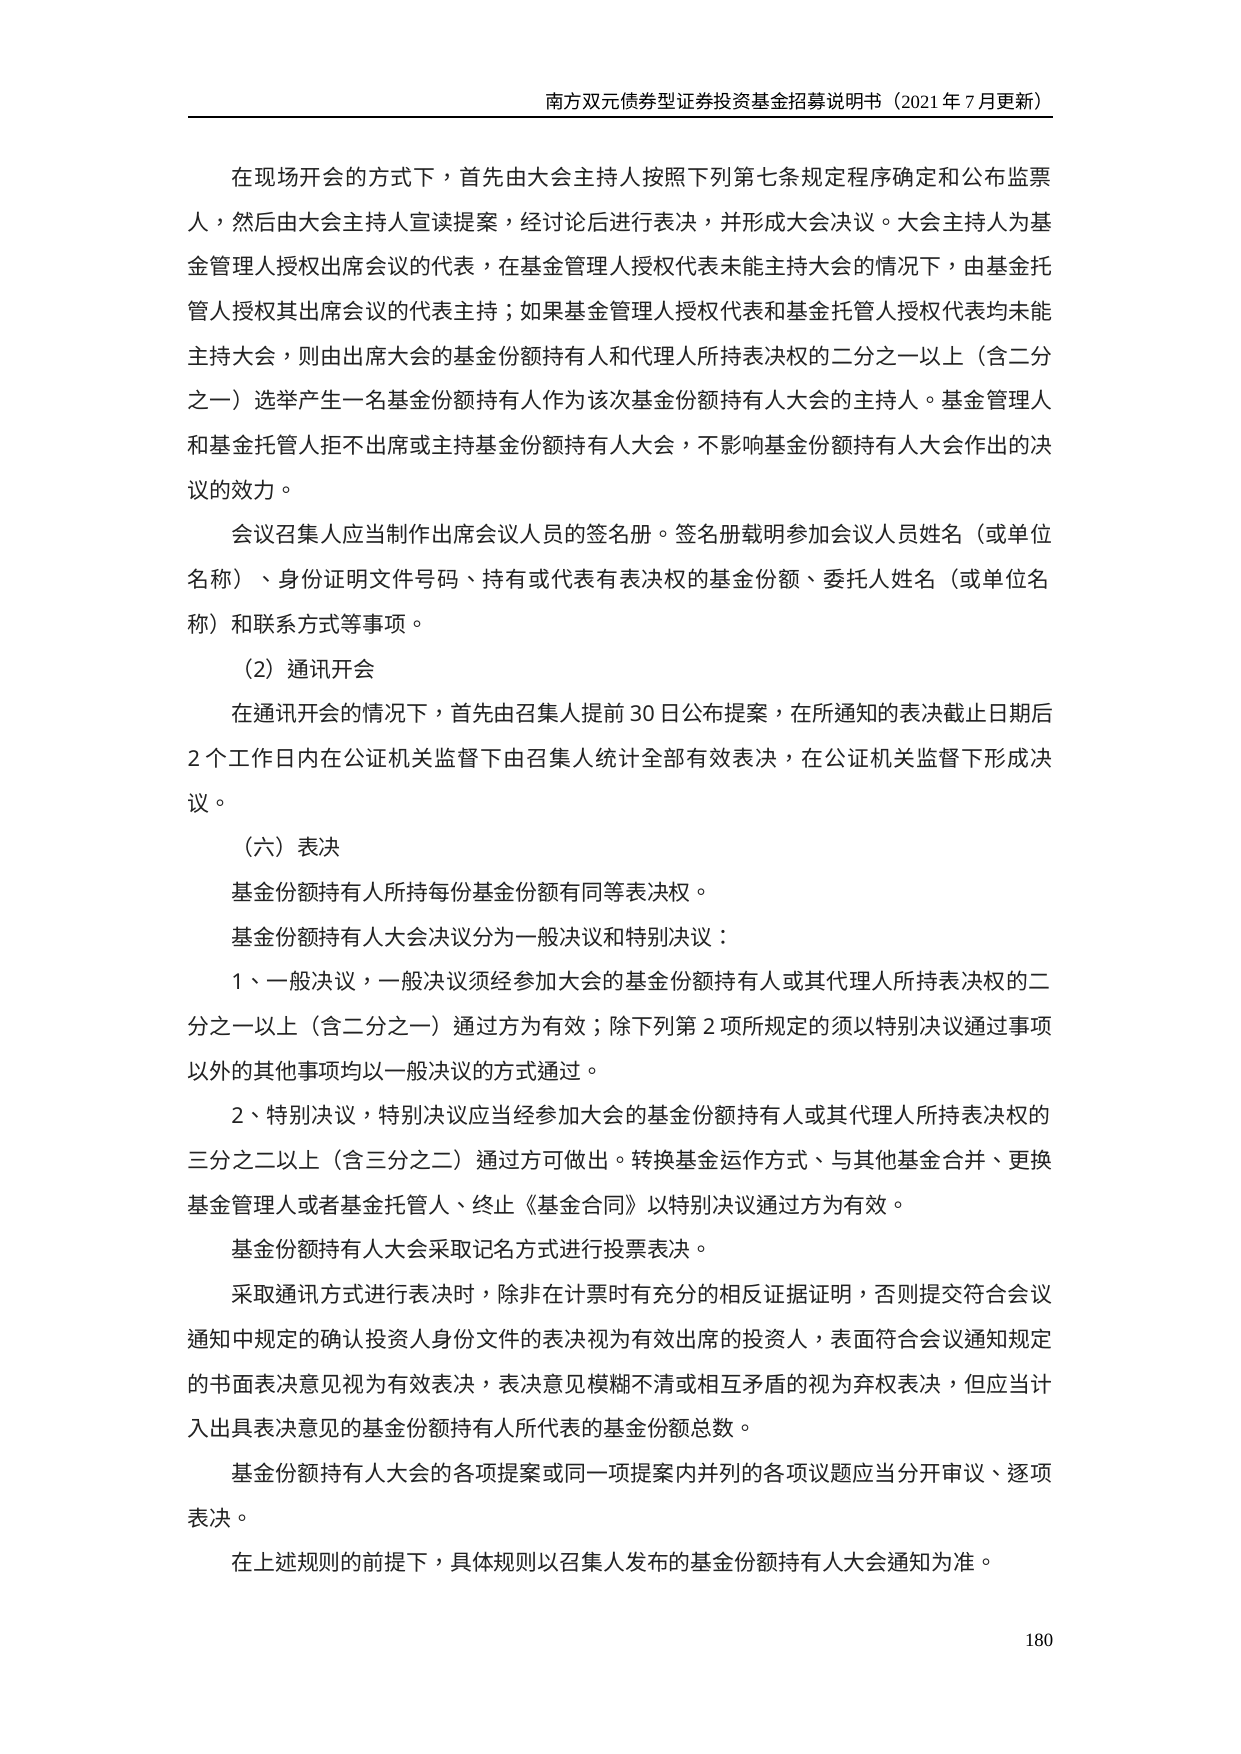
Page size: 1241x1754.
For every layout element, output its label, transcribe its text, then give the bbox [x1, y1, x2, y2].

text 在现场开会的方式下，首先由大会主持人按照下列第七条规定程序确定和公布监票人，然后由大会主持人宣读提案，经讨论后进行表决，并形成大会决议。大会主持人为基金管理人授权出席会议的代表，在基金管理人授权代表未能主持大会的情况下，由基金托管人授权其出席会议的代表主持；如果基金管理人授权代表和基金托管人授权代表均未能主持大会，则由出席大会的基金份额持有人和代理人所持表决权的二分之一以上（含二分之一）选举产生一名基金份额持有人作为该次基金份额持有人大会的主持人。基金管理人和基金托管人拒不出席或主持基金份额持有人大会，不影响基金份额持有人大会作出的决议的效力。 [187, 162, 1053, 504]
text 在通讯开会的情况下，首先由召集人提前30日公布提案，在所通知的表决截止日期后2个工作日内在公证机关监督下由召集人统计全部有效表决，在公证机关监督下形成决议。 [187, 698, 1053, 817]
text 会议召集人应当制作出席会议人员的签名册。签名册载明参加会议人员姓名（或单位名称）、身份证明文件号码、持有或代表有表决权的基金份额、委托人姓名（或单位名称）和联系方式等事项。 [187, 519, 1053, 639]
text 基金份额持有人大会决议分为一般决议和特别决议： [187, 922, 1053, 951]
text 基金份额持有人大会采取记名方式进行投票表决。 [187, 1234, 1053, 1264]
text 采取通讯方式进行表决时，除非在计票时有充分的相反证据证明，否则提交符合会议通知中规定的确认投资人身份文件的表决视为有效出席的投资人，表面符合会议通知规定的书面表决意见视为有效表决，表决意见模糊不清或相互矛盾的视为弃权表决，但应当计入出具表决意见的基金份额持有人所代表的基金份额总数。 [187, 1279, 1053, 1443]
text 基金份额持有人所持每份基金份额有同等表决权。 [187, 877, 1053, 907]
text 1、一般决议，一般决议须经参加大会的基金份额持有人或其代理人所持表决权的二分之一以上（含二分之一）通过方为有效；除下列第2项所规定的须以特别决议通过事项以外的其他事项均以一般决议的方式通过。 [187, 966, 1053, 1086]
text （2）通讯开会 [187, 653, 1053, 683]
text 基金份额持有人大会的各项提案或同一项提案内并列的各项议题应当分开审议、逐项表决。 [187, 1458, 1053, 1532]
text 在上述规则的前提下，具体规则以召集人发布的基金份额持有人大会通知为准。 [187, 1547, 1053, 1577]
text （六）表决 [187, 832, 1053, 862]
text 2、特别决议，特别决议应当经参加大会的基金份额持有人或其代理人所持表决权的三分之二以上（含三分之二）通过方可做出。转换基金运作方式、与其他基金合并、更换基金管理人或者基金托管人、终止《基金合同》以特别决议通过方为有效。 [187, 1100, 1053, 1219]
